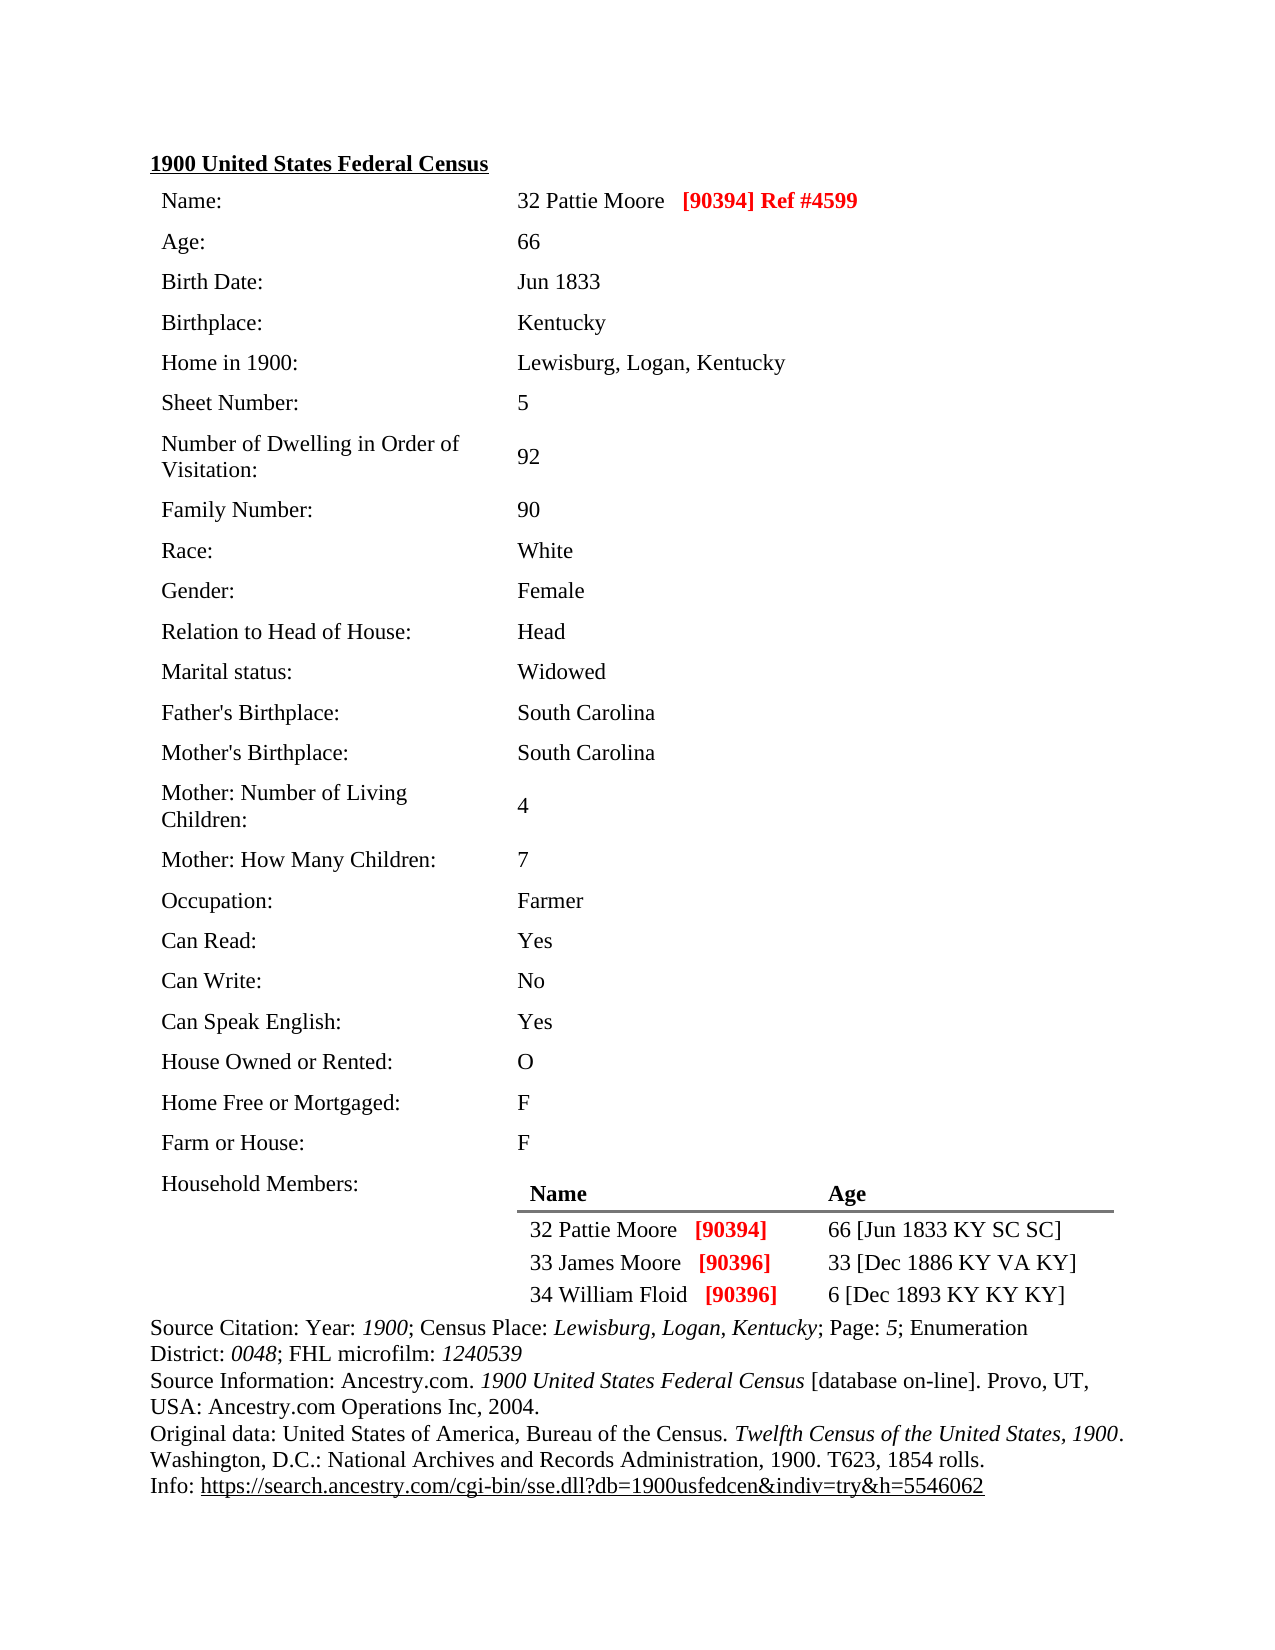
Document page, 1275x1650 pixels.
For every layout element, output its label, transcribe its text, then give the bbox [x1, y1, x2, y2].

table_cell Age: [149, 217, 504, 257]
table_cell Widowed [505, 647, 1127, 688]
table_cell Yes [505, 916, 1127, 957]
table_cell Mother: Number of Living Children: [149, 769, 504, 835]
table_cell Female [505, 566, 1127, 607]
table_cell Can Write: [149, 957, 504, 997]
table_cell Birthplace: [149, 298, 504, 338]
table_cell 7 [505, 835, 1127, 876]
text 1900 United States Federal Census [150, 150, 1125, 176]
table_cell [505, 1159, 1127, 1314]
table_cell Yes [505, 997, 1127, 1037]
table_cell Relation to Head of House: [149, 607, 504, 647]
text Original data: United States of America, Bureau of the Census. Twelfth Census of the United States, 1900. Washington, D.C.: National Archives and Records Administration, 1900. T623, 1854 rolls. [150, 1419, 1125, 1472]
table_cell No [505, 957, 1127, 997]
table_cell Kentucky [505, 298, 1127, 338]
table_cell Home Free or Mortgaged: [149, 1078, 504, 1118]
table_cell Gender: [149, 566, 504, 607]
table_cell Occupation: [149, 876, 504, 916]
table_cell Head [505, 607, 1127, 647]
table_cell Home in 1900: [149, 338, 504, 378]
table_cell 92 [505, 419, 1127, 486]
table_cell South Carolina [505, 728, 1127, 768]
table_cell Can Read: [149, 916, 504, 957]
table_cell Sheet Number: [149, 379, 504, 419]
table_cell Farm or House: [149, 1118, 504, 1159]
table_cell South Carolina [505, 688, 1127, 728]
table_cell 66 [505, 217, 1127, 257]
table_header Name: [149, 176, 504, 217]
table_cell Lewisburg, Logan, Kentucky [505, 338, 1127, 378]
table_cell Farmer [505, 876, 1127, 916]
text Source Information: Ancestry.com. 1900 United States Federal Census [database on-line]. Provo, UT, USA: Ancestry.com Operations Inc, 2004. [150, 1367, 1125, 1419]
table_cell F [505, 1118, 1127, 1159]
table_cell Mother's Birthplace: [149, 728, 504, 768]
table_cell O [505, 1038, 1127, 1078]
table_cell Jun 1833 [505, 257, 1127, 298]
table_cell F [505, 1078, 1127, 1118]
table_cell 90 [505, 486, 1127, 526]
table_cell Family Number: [149, 486, 504, 526]
text Source Citation: Year: 1900; Census Place: Lewisburg, Logan, Kentucky; Page: 5; Enumeration District: 0048; FHL microfilm: 1240539 [150, 1314, 1125, 1367]
table_cell 5 [505, 379, 1127, 419]
table_cell Father's Birthplace: [149, 688, 504, 728]
table_cell 4 [505, 769, 1127, 835]
table_cell Number of Dwelling in Order of Visitation: [149, 419, 504, 486]
text Info: https://search.ancestry.com/cgi-bin/sse.dll?db=1900usfedcen&indiv=try&h=5546062 [150, 1472, 1125, 1499]
table_cell House Owned or Rented: [149, 1038, 504, 1078]
table_cell Marital status: [149, 647, 504, 688]
table_cell Race: [149, 526, 504, 566]
table_cell White [505, 526, 1127, 566]
table_cell Household Members: [149, 1159, 504, 1314]
table_header 32 Pattie Moore [90394] Ref #4599 [505, 176, 1127, 217]
table_cell Can Speak English: [149, 997, 504, 1037]
table_cell Birth Date: [149, 257, 504, 298]
table_cell Mother: How Many Children: [149, 835, 504, 876]
